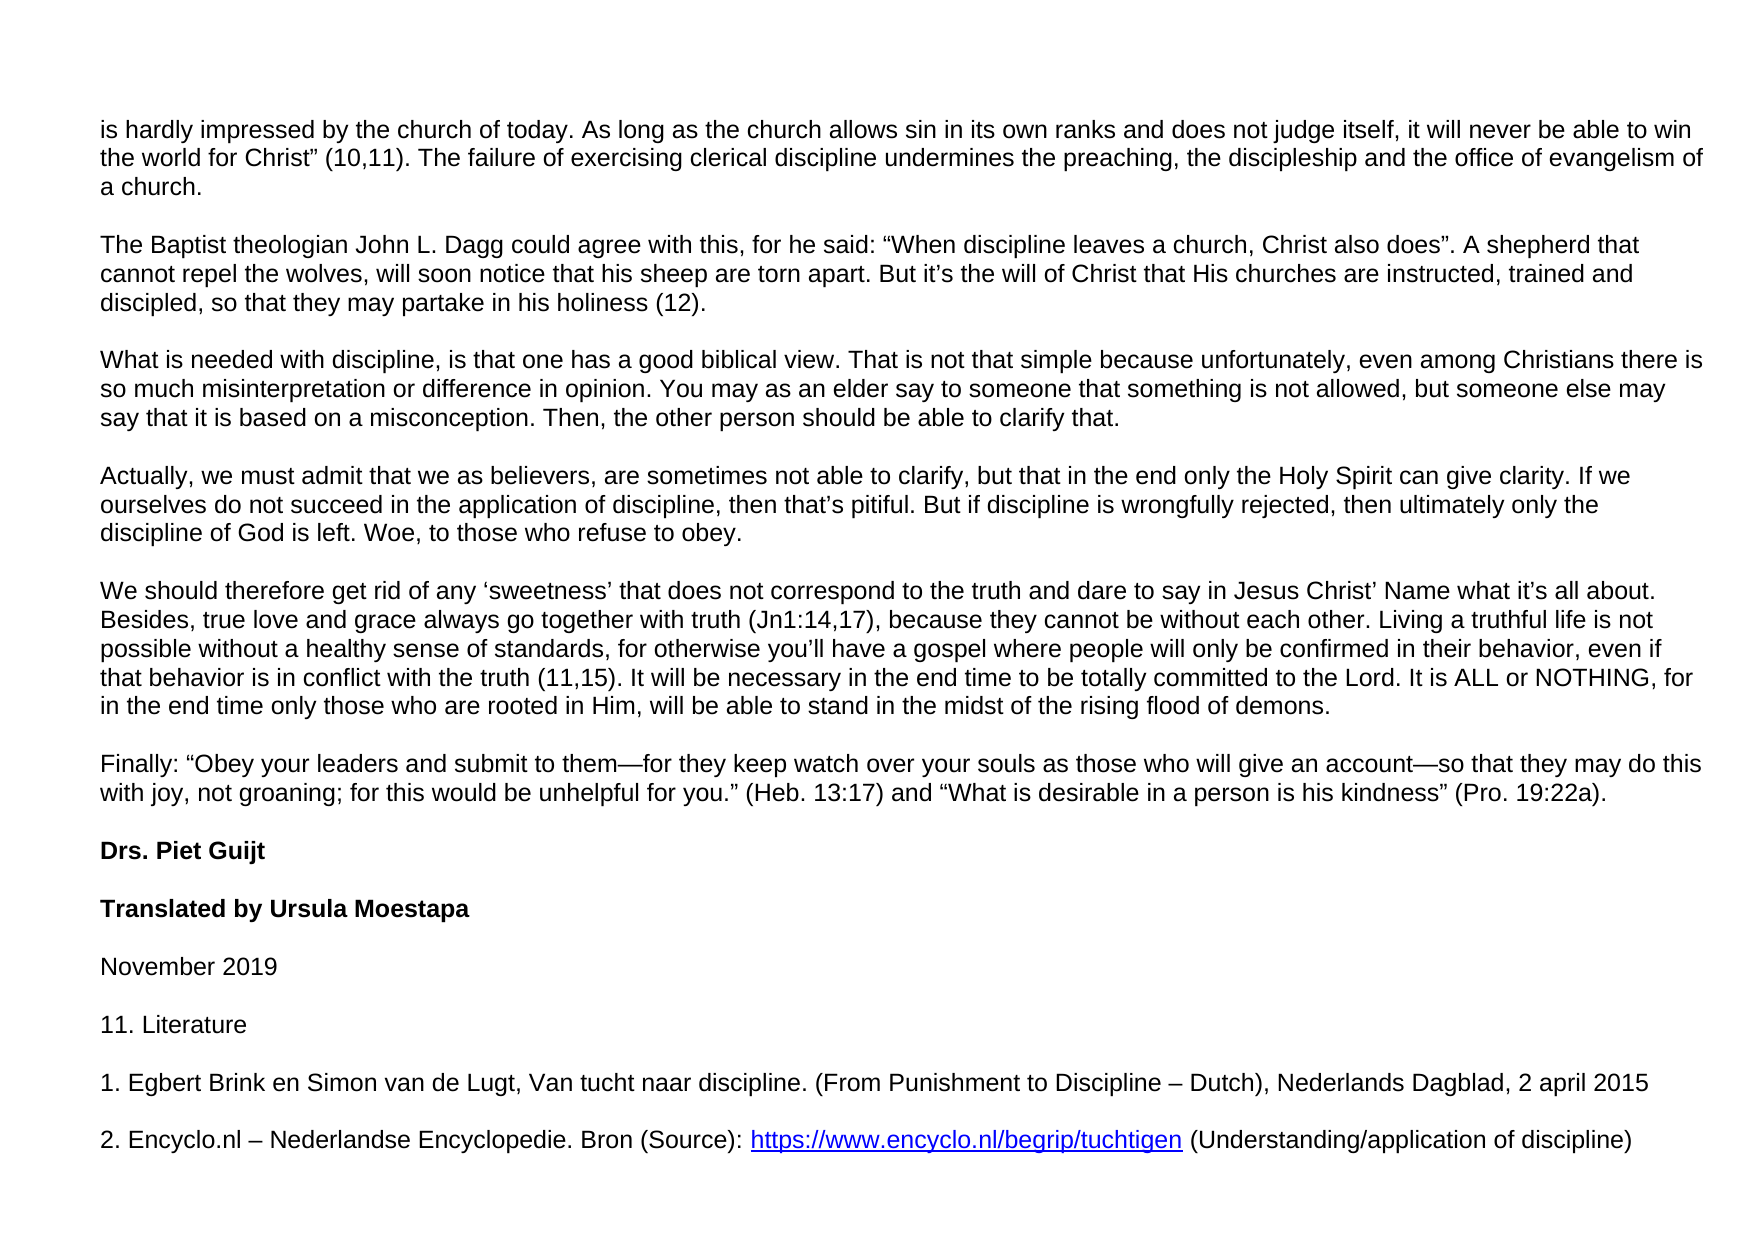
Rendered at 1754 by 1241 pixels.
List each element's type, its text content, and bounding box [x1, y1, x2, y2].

text We should therefore get rid of any ‘sweetness’ that does not correspond to the truth and dare to say in Jesus Christ’ Name what it’s all about. Besides, true love and grace always go together with truth (Jn1:14,17), because they cannot be without each other. Living a truthful life is not possible without a healthy sense of standards, for otherwise you’ll have a gospel where people will only be confirmed in their behavior, even if that behavior is in conflict with the truth (11,15). It will be necessary in the end time to be totally committed to the Lord. It is ALL or NOTHING, for in the end time only those who are rooted in Him, will be able to stand in the midst of the rising flood of demons. [100, 576, 1708, 720]
text Drs. Piet Guijt [100, 836, 1708, 864]
text Translated by Ursula Moestapa [100, 894, 1708, 922]
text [100, 114, 1708, 201]
text Actually, we must admit that we as believers, are sometimes not able to clarify, but that in the end only the Holy Spirit can give clarity. If we ourselves do not succeed in the application of discipline, then that’s pitiful. But if discipline is wrongfully rejected, then ultimately only the discipline of God is left. Woe, to those who refuse to obey. [100, 461, 1708, 547]
text Finally: “Obey your leaders and submit to them—for they keep watch over your souls as those who will give an account—so that they may do this with joy, not groaning; for this would be unhelpful for you.” (Heb. 13:17) and “What is desirable in a person is his kindness” (Pro. 19:22a). [100, 749, 1708, 807]
text November 2019 [100, 952, 1708, 980]
text 2. Encyclo.nl – Nederlandse Encyclopedie. Bron (Source): https://www.encyclo.nl/begrip/tuchtigen (Understanding/application of discipline) [100, 1125, 1708, 1154]
text The Baptist theologian John L. Dagg could agree with this, for he said: “When discipline leaves a church, Christ also does”. A shepherd that cannot repel the wolves, will soon notice that his sheep are torn apart. But it’s the will of Christ that His churches are instructed, trained and discipled, so that they may partake in his holiness (12). [100, 230, 1708, 316]
text 1. Egbert Brink en Simon van de Lugt, Van tucht naar discipline. (From Punishment to Discipline – Dutch), Nederlands Dagblad, 2 april 2015 [100, 1067, 1708, 1096]
text What is needed with discipline, is that one has a good biblical view. That is not that simple because unfortunately, even among Christians there is so much misinterpretation or difference in opinion. You may as an elder say to someone that something is not allowed, but someone else may say that it is based on a misconception. Then, the other person should be able to clarify that. [100, 345, 1708, 432]
text 11. Literature [100, 1009, 1708, 1038]
